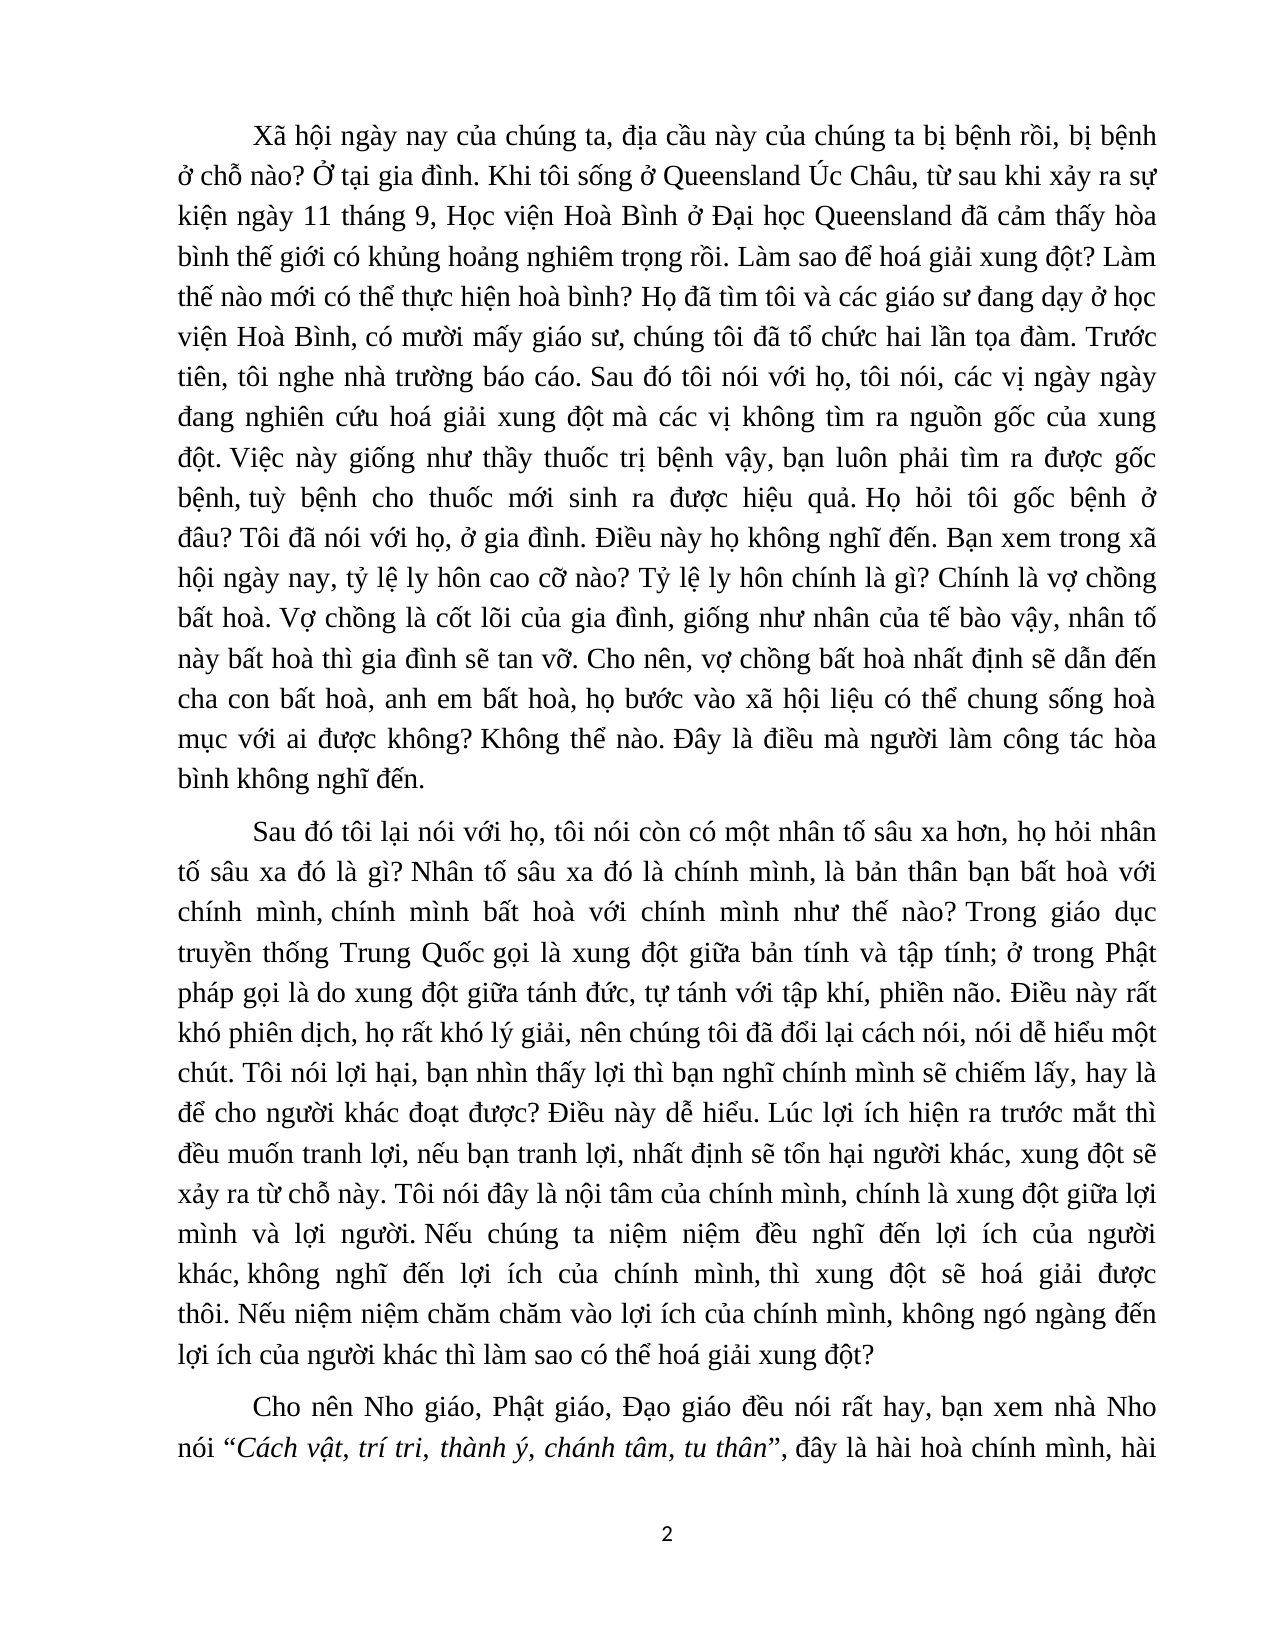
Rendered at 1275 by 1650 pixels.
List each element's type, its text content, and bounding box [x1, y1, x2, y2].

text Xã hội ngày nay của chúng ta, địa cầu này của chúng ta bị bệnh rồi, bị bệnh ở chỗ nào? Ở tại gia đình. Khi tôi sống ở Queensland Úc Châu, từ sau khi xảy ra sự kiện ngày 11 tháng 9, Học viện Hoà Bình ở Đại học Queensland đã cảm thấy hòa bình thế giới có khủng hoảng nghiêm trọng rồi. Làm sao để hoá giải xung đột? Làm thế nào mới có thể thực hiện hoà bình? Họ đã tìm tôi và các giáo sư đang dạy ở học viện Hoà Bình, có mười mấy giáo sư, chúng tôi đã tổ chức hai lần tọa đàm. Trước tiên, tôi nghe nhà trường báo cáo. Sau đó tôi nói với họ, tôi nói, các vị ngày ngày đang nghiên cứu hoá giải xung đột mà các vị không tìm ra nguồn gốc của xung đột. Việc này giống như thầy thuốc trị bệnh vậy, bạn luôn phải tìm ra được gốc bệnh, tuỳ bệnh cho thuốc mới sinh ra được hiệu quả. Họ hỏi tôi gốc bệnh ở đâu? Tôi đã nói với họ, ở gia đình. Điều này họ không nghĩ đến. Bạn xem trong xã hội ngày nay, tỷ lệ ly hôn cao cỡ nào? Tỷ lệ ly hôn chính là gì? Chính là vợ chồng bất hoà. Vợ chồng là cốt lõi của gia đình, giống như nhân của tế bào vậy, nhân tố này bất hoà thì gia đình sẽ tan vỡ. Cho nên, vợ chồng bất hoà nhất định sẽ dẫn đến cha con bất hoà, anh em bất hoà, họ bước vào xã hội liệu có thể chung sống hoà mục với ai được không? Không thể nào. Đây là điều mà người làm công tác hòa bình không nghĩ đến. [177, 118, 1157, 795]
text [177, 1389, 1157, 1463]
text Sau đó tôi lại nói với họ, tôi nói còn có một nhân tố sâu xa hơn, họ hỏi nhân tố sâu xa đó là gì? Nhân tố sâu xa đó là chính mình, là bản thân bạn bất hoà với chính mình, chính mình bất hoà với chính mình như thế nào? Trong giáo dục truyền thống Trung Quốc gọi là xung đột giữa bản tính và tập tính; ở trong Phật pháp gọi là do xung đột giữa tánh đức, tự tánh với tập khí, phiền não. Điều này rất khó phiên dịch, họ rất khó lý giải, nên chúng tôi đã đổi lại cách nói, nói dễ hiểu một chút. Tôi nói lợi hại, bạn nhìn thấy lợi thì bạn nghĩ chính mình sẽ chiếm lấy, hay là để cho người khác đoạt được? Điều này dễ hiểu. Lúc lợi ích hiện ra trước mắt thì đều muốn tranh lợi, nếu bạn tranh lợi, nhất định sẽ tổn hại người khác, xung đột sẽ xảy ra từ chỗ này. Tôi nói đây là nội tâm của chính mình, chính là xung đột giữa lợi mình và lợi người. Nếu chúng ta niệm niệm đều nghĩ đến lợi ích của người khác, không nghĩ đến lợi ích của chính mình, thì xung đột sẽ hoá giải được thôi. Nếu niệm niệm chăm chăm vào lợi ích của chính mình, không ngó ngàng đến lợi ích của người khác thì làm sao có thể hoá giải xung đột? [177, 814, 1157, 1370]
